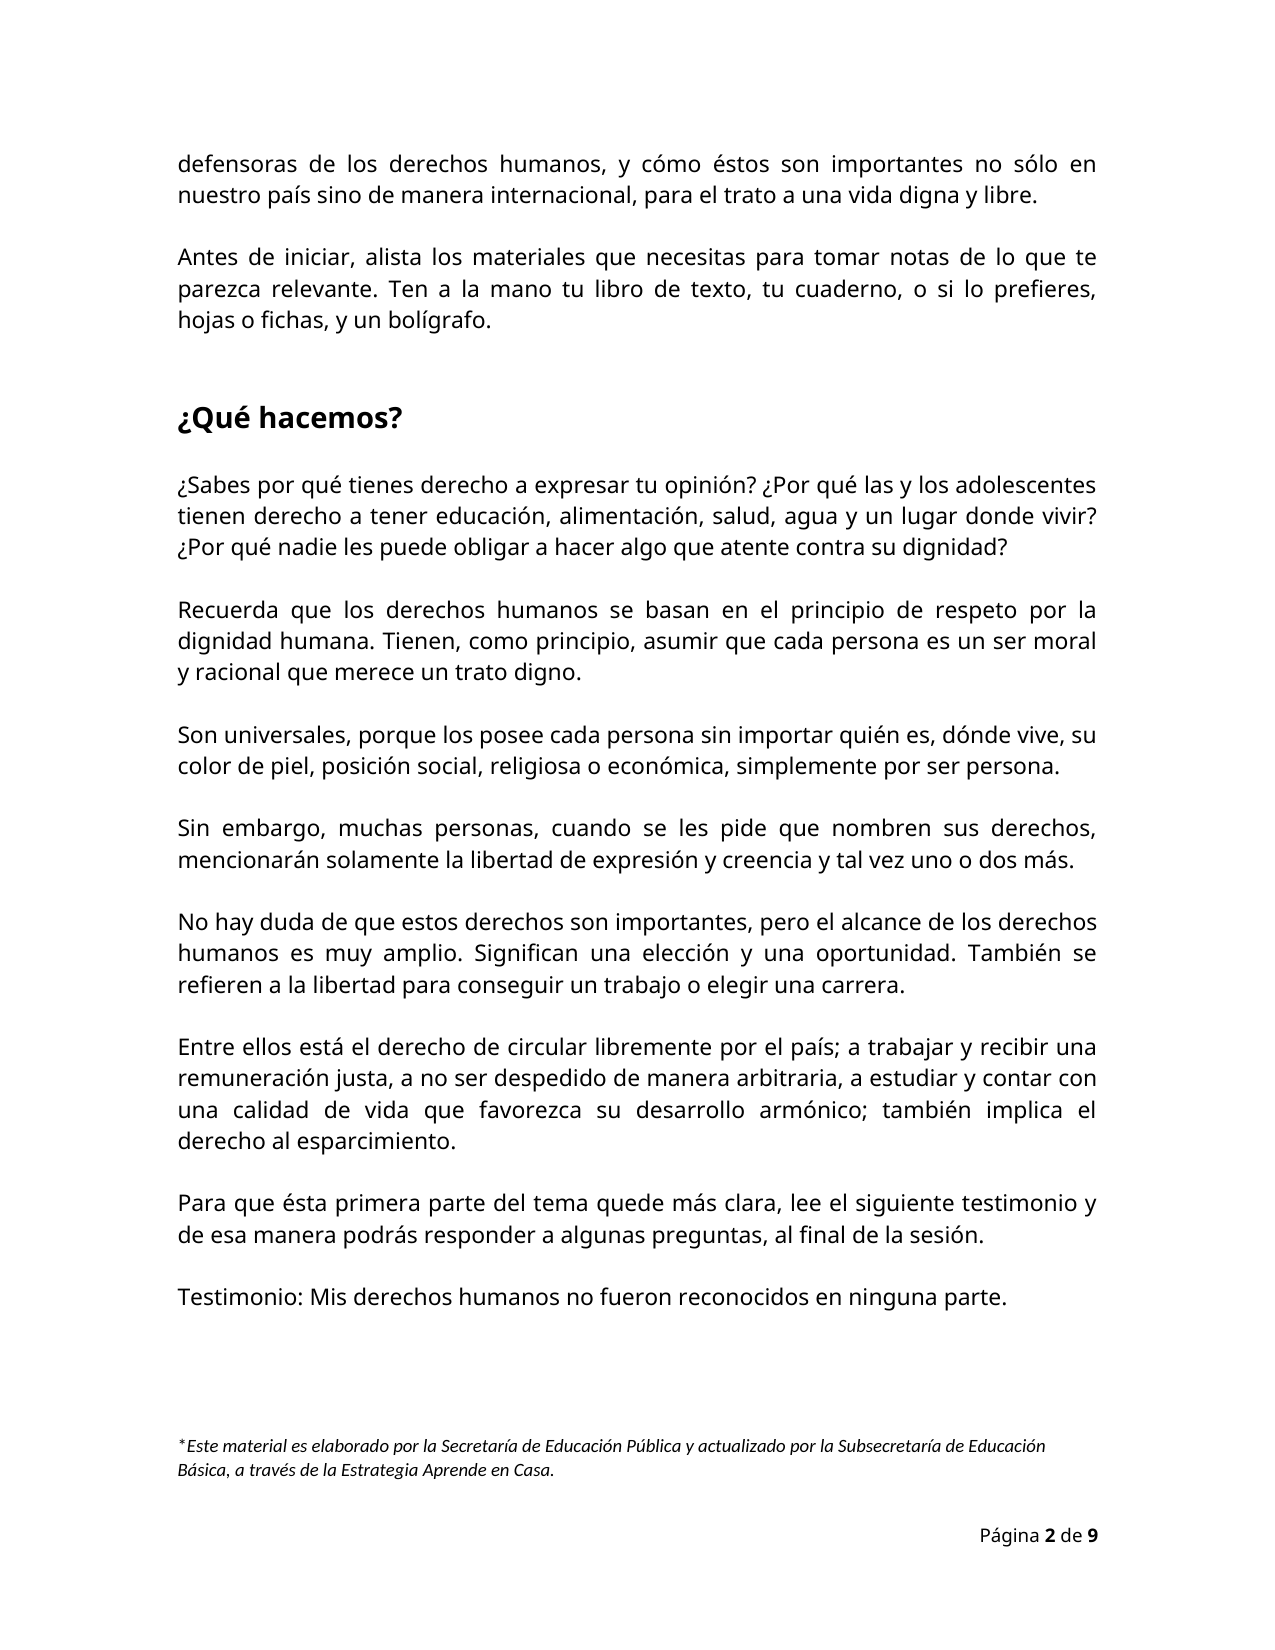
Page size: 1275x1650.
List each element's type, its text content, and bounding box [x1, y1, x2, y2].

text Entre ellos está el derecho de circular libremente por el país; a trabajar y recibir una remuneración justa, a no ser despedido de manera arbitraria, a estudiar y contar con una calidad de vida que favorezca su desarrollo armónico; también implica el derecho al esparcimiento. [177, 1031, 1098, 1156]
text Sin embargo, muchas personas, cuando se les pide que nombren sus derechos, mencionarán solamente la libertad de expresión y creencia y tal vez uno o dos más. [177, 812, 1098, 875]
text Son universales, porque los posee cada persona sin importar quién es, dónde vive, su color de piel, posición social, religiosa o económica, simplemente por ser persona. [177, 718, 1098, 781]
text Antes de iniciar, alista los materiales que necesitas para tomar notas de lo que te parezca relevante. Ten a la mano tu libro de texto, tu cuaderno, o si lo prefieres, hojas o fichas, y un bolígrafo. [177, 241, 1098, 335]
text No hay duda de que estos derechos son importantes, pero el alcance de los derechos humanos es muy amplio. Significan una elección y una oportunidad. También se refieren a la libertad para conseguir un trabajo o elegir una carrera. [177, 906, 1098, 1000]
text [177, 148, 1098, 210]
text ¿Sabes por qué tienes derecho a expresar tu opinión? ¿Por qué las y los adolescentes tienen derecho a tener educación, alimentación, salud, agua y un lugar donde vivir? ¿Por qué nadie les puede obligar a hacer algo que atente contra su dignidad? [177, 468, 1098, 562]
text Para que ésta primera parte del tema quede más clara, lee el siguiente testimonio y de esa manera podrás responder a algunas preguntas, al final de la sesión. [177, 1187, 1098, 1250]
text ¿Qué hacemos? [177, 398, 1098, 437]
text Recuerda que los derechos humanos se basan en el principio de respeto por la dignidad humana. Tienen, como principio, asumir que cada persona es un ser moral y racional que merece un trato digno. [177, 593, 1098, 687]
text Testimonio: Mis derechos humanos no fueron reconocidos en ninguna parte. [177, 1281, 1098, 1312]
